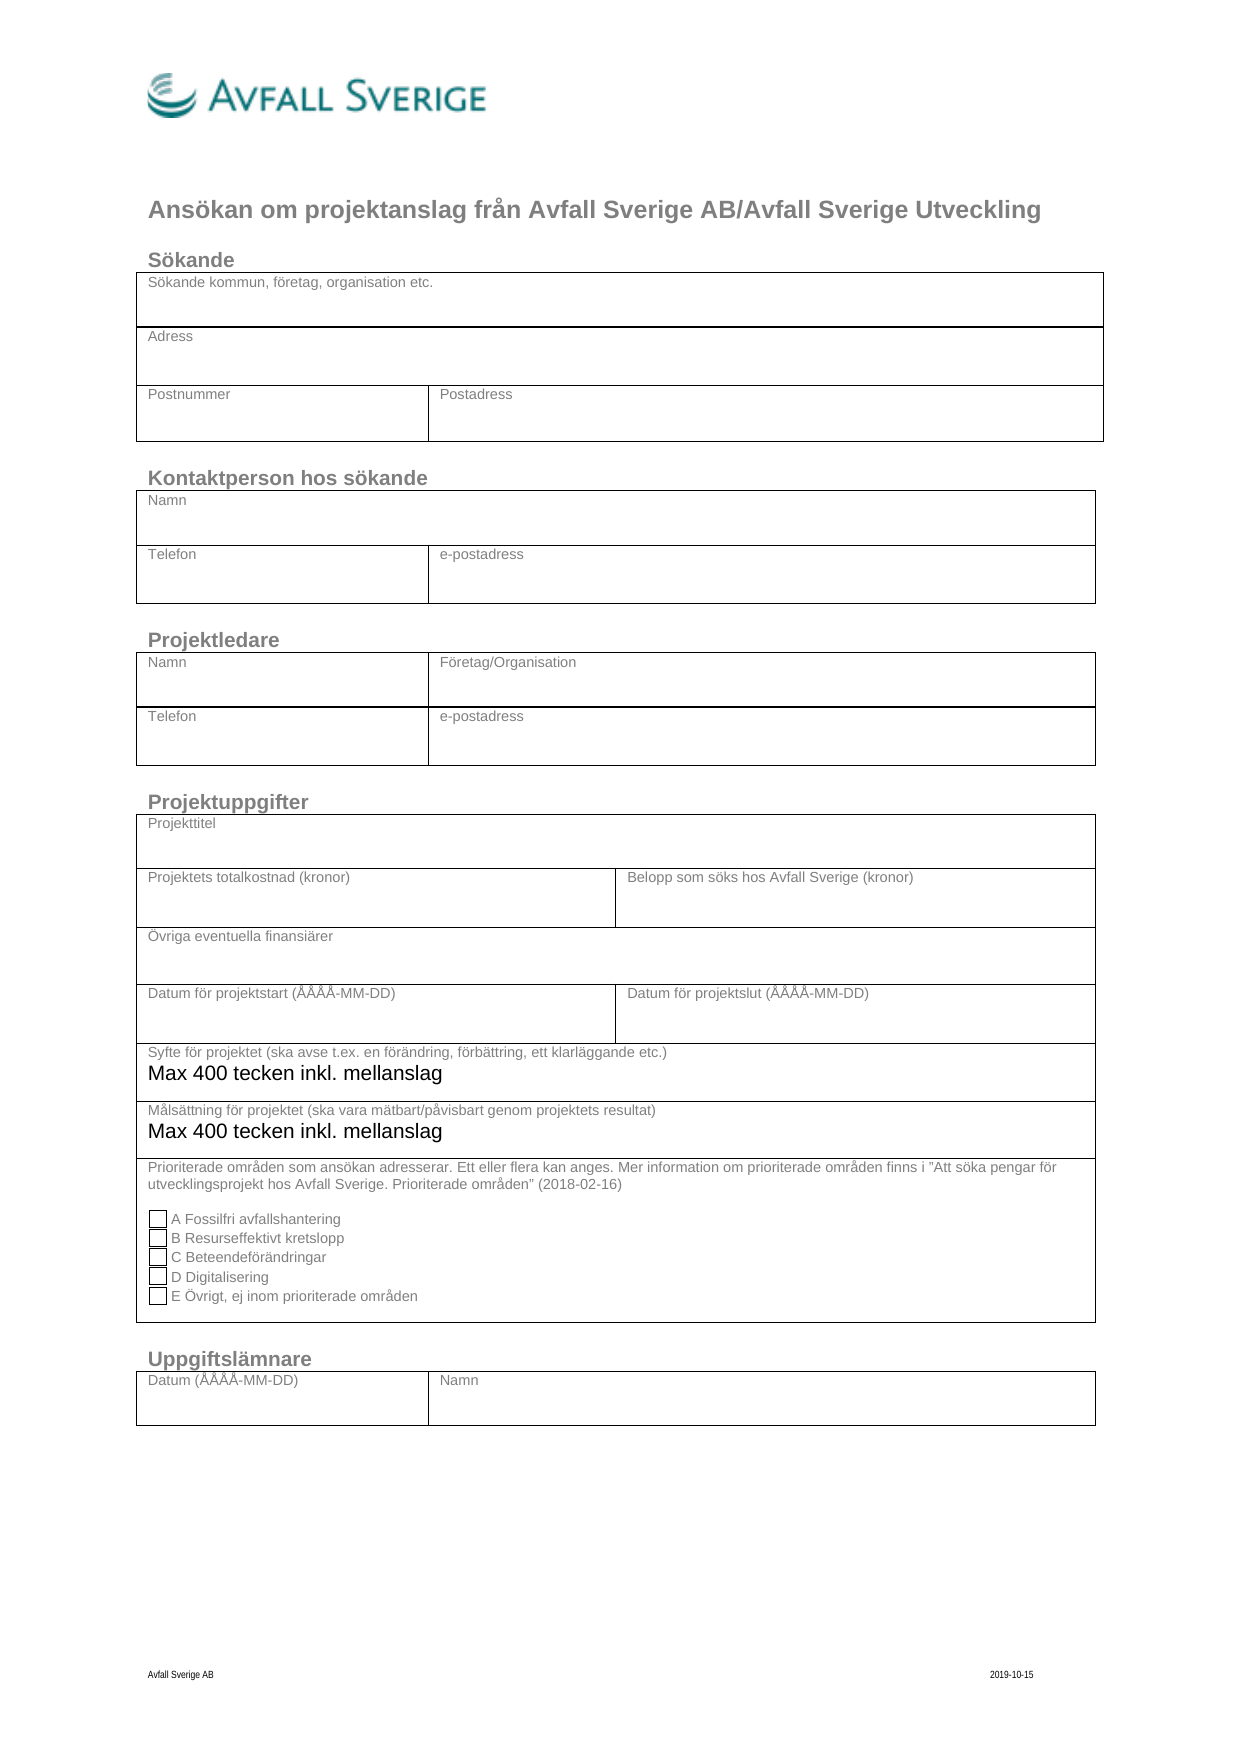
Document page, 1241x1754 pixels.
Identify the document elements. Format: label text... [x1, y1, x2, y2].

table_header Sökande kommun, företag, organisation etc. [137, 273, 1103, 326]
table_cell Postnummer [137, 386, 428, 441]
table_cell Projektets totalkostnad (kronor) [137, 869, 615, 927]
table_cell Syfte för projektet (ska avse t.ex. en förändring, förbättring, ett klarläggande etc.) Max 400 tecken inkl. mellanslag [137, 1044, 1095, 1101]
table_header Projekttitel [137, 815, 1095, 868]
text Ansökan om projektanslag från Avfall Sverige AB/Avfall Sverige Utveckling [148, 196, 1093, 224]
table_cell e-postadress [429, 708, 1095, 764]
table_cell Prioriterade områden som ansökan adresserar. Ett eller flera kan anges. Mer information om prioriterade områden finns i ”Att söka pengar för utvecklingsprojekt hos Avfall Sverige. Prioriterade områden” (2018-02-16) A Fossilfri avfallshantering B Resurseffektivt kretslopp C Beteendeförändringar D Digitalisering E Övrigt, ej inom prioriterade områden [137, 1159, 1095, 1322]
text Kontaktperson hos sökande [148, 466, 1093, 490]
table_cell Adress [137, 328, 1103, 385]
text Projektuppgifter [148, 789, 1093, 813]
picture [147, 73, 486, 118]
table_header Datum (ÅÅÅÅ-MM-DD) [137, 1372, 428, 1425]
text Sökande [148, 248, 1093, 272]
table_header Namn [137, 491, 1095, 544]
text Projektledare [148, 628, 1093, 652]
table_cell Datum för projektslut (ÅÅÅÅ-MM-DD) [616, 985, 1095, 1042]
text Uppgiftslämnare [148, 1347, 1093, 1371]
table_header Företag/Organisation [429, 653, 1095, 706]
table_header Namn [137, 653, 428, 706]
table_cell Telefon [137, 546, 428, 603]
table_cell Övriga eventuella finansiärer [137, 928, 1095, 983]
table_cell Datum för projektstart (ÅÅÅÅ-MM-DD) [137, 985, 615, 1042]
table_cell Telefon [137, 708, 428, 764]
table_header Namn [429, 1372, 1095, 1425]
table_cell Målsättning för projektet (ska vara mätbart/påvisbart genom projektets resultat) Max 400 tecken inkl. mellanslag [137, 1102, 1095, 1158]
table_cell Belopp som söks hos Avfall Sverige (kronor) [616, 869, 1095, 927]
table_cell Postadress [429, 386, 1103, 441]
table_cell e-postadress [429, 546, 1095, 603]
